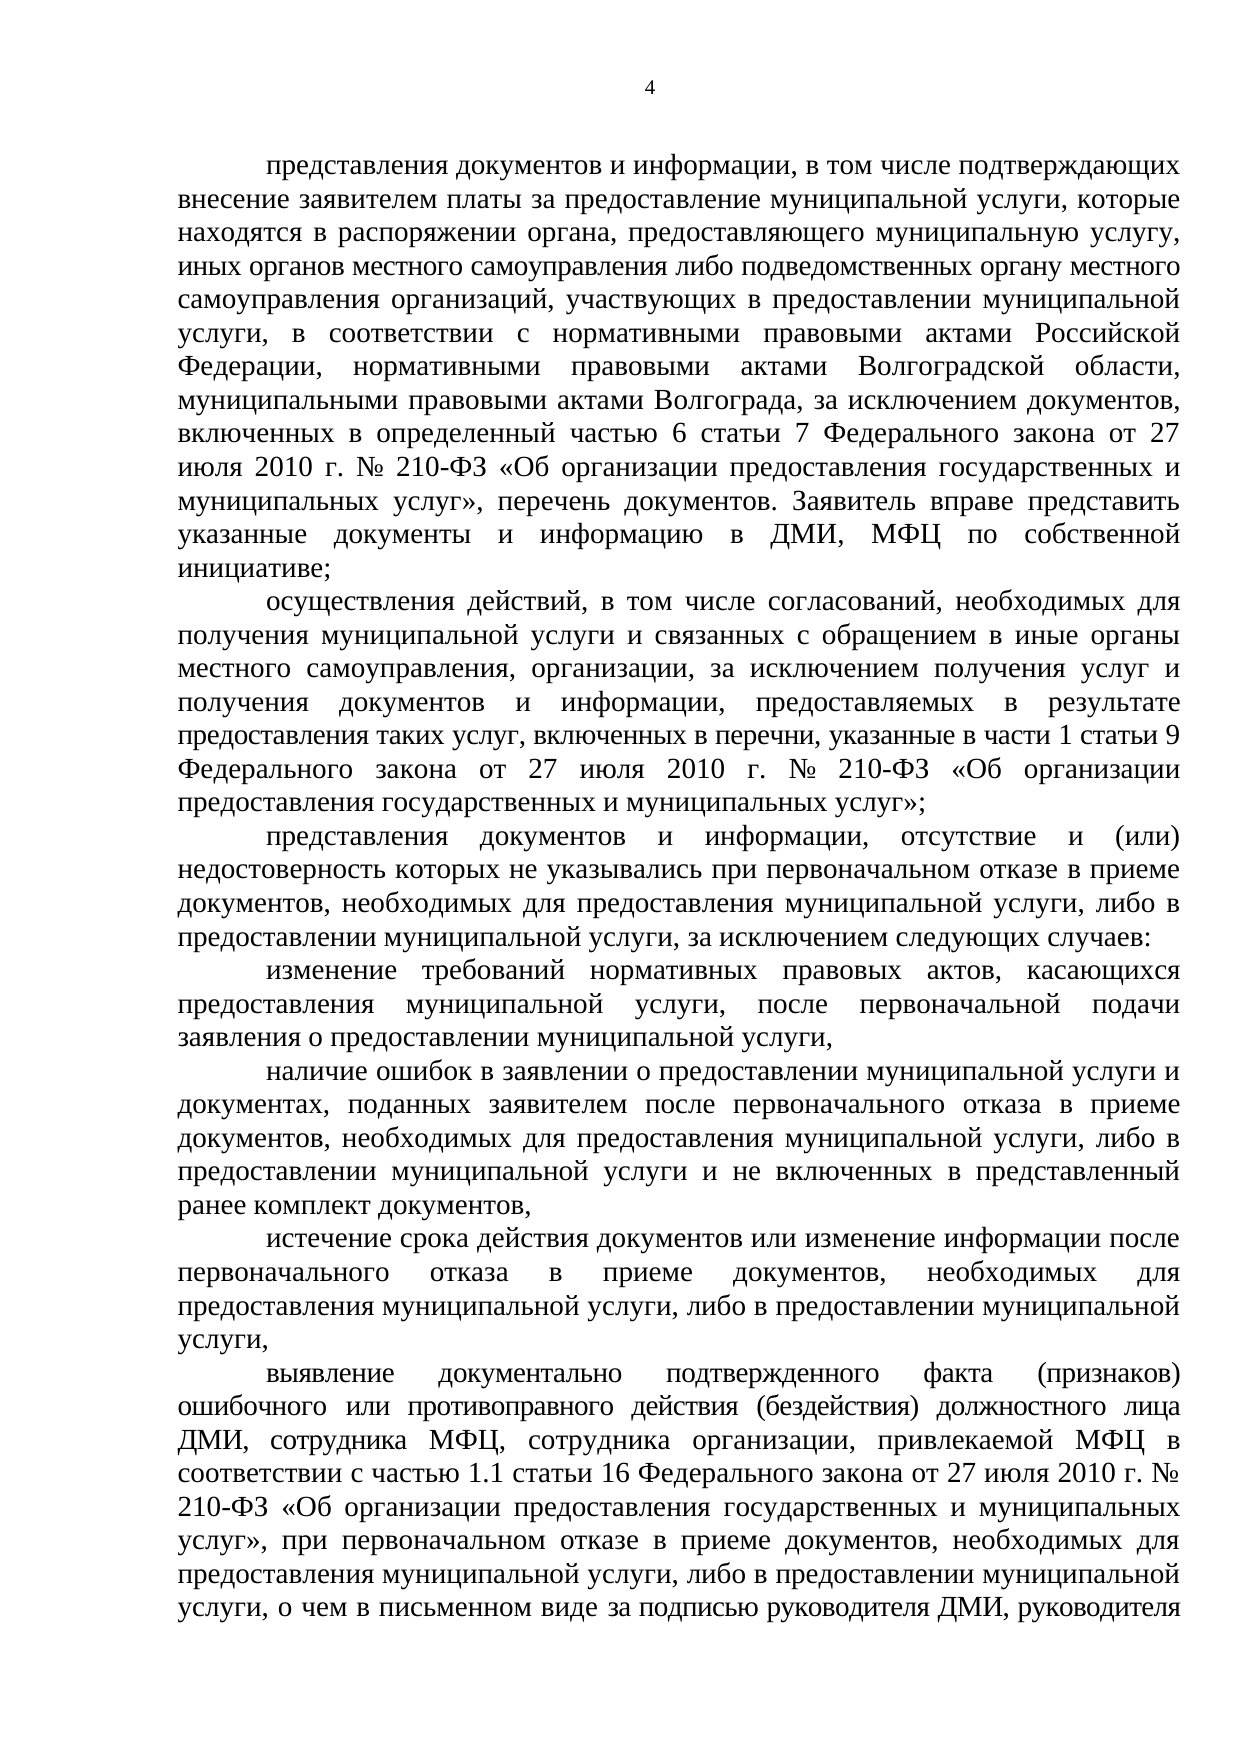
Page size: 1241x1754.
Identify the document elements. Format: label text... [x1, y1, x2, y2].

text наличие ошибок в заявлении о предоставлении муниципальной услуги и документах, поданных заявителем после первоначального отказа в приеме документов, необходимых для предоставления муниципальной услуги, либо в предоставлении муниципальной услуги и не включенных в представленный ранее комплект документов, [177, 1053, 1181, 1221]
text осуществления действий, в том числе согласований, необходимых для получения муниципальной услуги и связанных с обращением в иные органы местного самоуправления, организации, за исключением получения услуг и получения документов и информации, предоставляемых в результате предоставления таких услуг, включенных в перечни, указанные в части 1 статьи 9 Федерального закона от 27 июля 2010 г. № 210-ФЗ «Об организации предоставления государственных и муниципальных услуг»; [177, 583, 1181, 818]
text представления документов и информации, в том числе подтверждающих внесение заявителем платы за предоставление муниципальной услуги, которые находятся в распоряжении органа, предоставляющего муниципальную услугу, иных органов местного самоуправления либо подведомственных органу местного самоуправления организаций, участвующих в предоставлении муниципальной услуги, в соответствии с нормативными правовыми актами Российской Федерации, нормативными правовыми актами Волгоградской области, муниципальными правовыми актами Волгограда, за исключением документов, включенных в определенный частью 6 статьи 7 Федерального закона от 27 июля 2010 г. № 210-ФЗ «Об организации предоставления государственных и муниципальных услуг», перечень документов. Заявитель вправе представить указанные документы и информацию в ДМИ, МФЦ по собственной инициативе; [177, 147, 1181, 583]
text истечение срока действия документов или изменение информации после первоначального отказа в приеме документов, необходимых для предоставления муниципальной услуги, либо в предоставлении муниципальной услуги, [177, 1221, 1181, 1355]
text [177, 1355, 1181, 1623]
text представления документов и информации, отсутствие и (или) недостоверность которых не указывались при первоначальном отказе в приеме документов, необходимых для предоставления муниципальной услуги, либо в предоставлении муниципальной услуги, за исключением следующих случаев: [177, 818, 1181, 952]
text изменение требований нормативных правовых актов, касающихся предоставления муниципальной услуги, после первоначальной подачи заявления о предоставлении муниципальной услуги, [177, 952, 1181, 1053]
